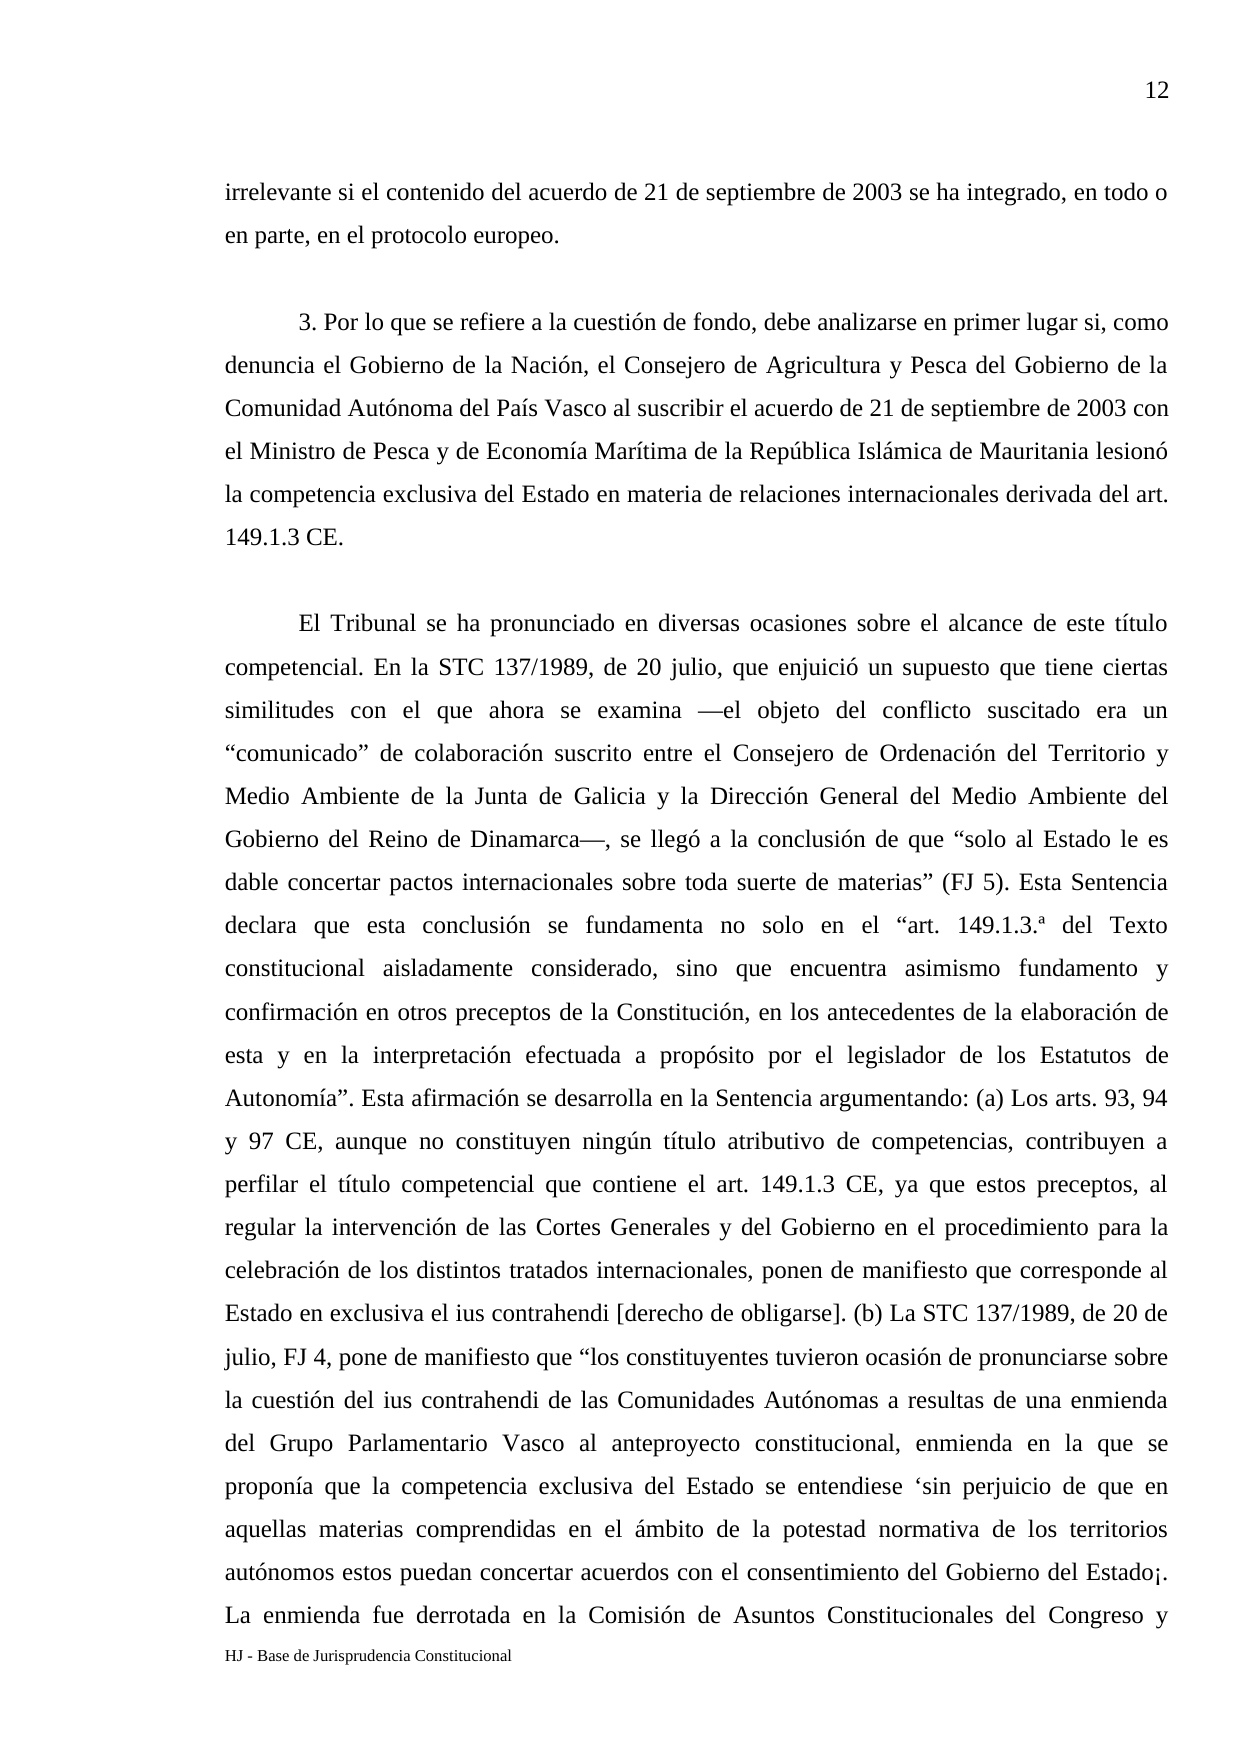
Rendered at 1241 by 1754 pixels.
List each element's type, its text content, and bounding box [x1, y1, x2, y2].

text 3. Por lo que se refiere a la cuestión de fondo, debe analizarse en primer lugar si, como denuncia el Gobierno de la Nación, el Consejero de Agricultura y Pesca del Gobierno de la Comunidad Autónoma del País Vasco al suscribir el acuerdo de 21 de septiembre de 2003 con el Ministro de Pesca y de Economía Marítima de la República Islámica de Mauritania lesionó la competencia exclusiva del Estado en materia de relaciones internacionales derivada del art. 149.1.3 CE. [224, 307, 1169, 551]
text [224, 608, 1169, 1629]
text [224, 177, 1169, 249]
